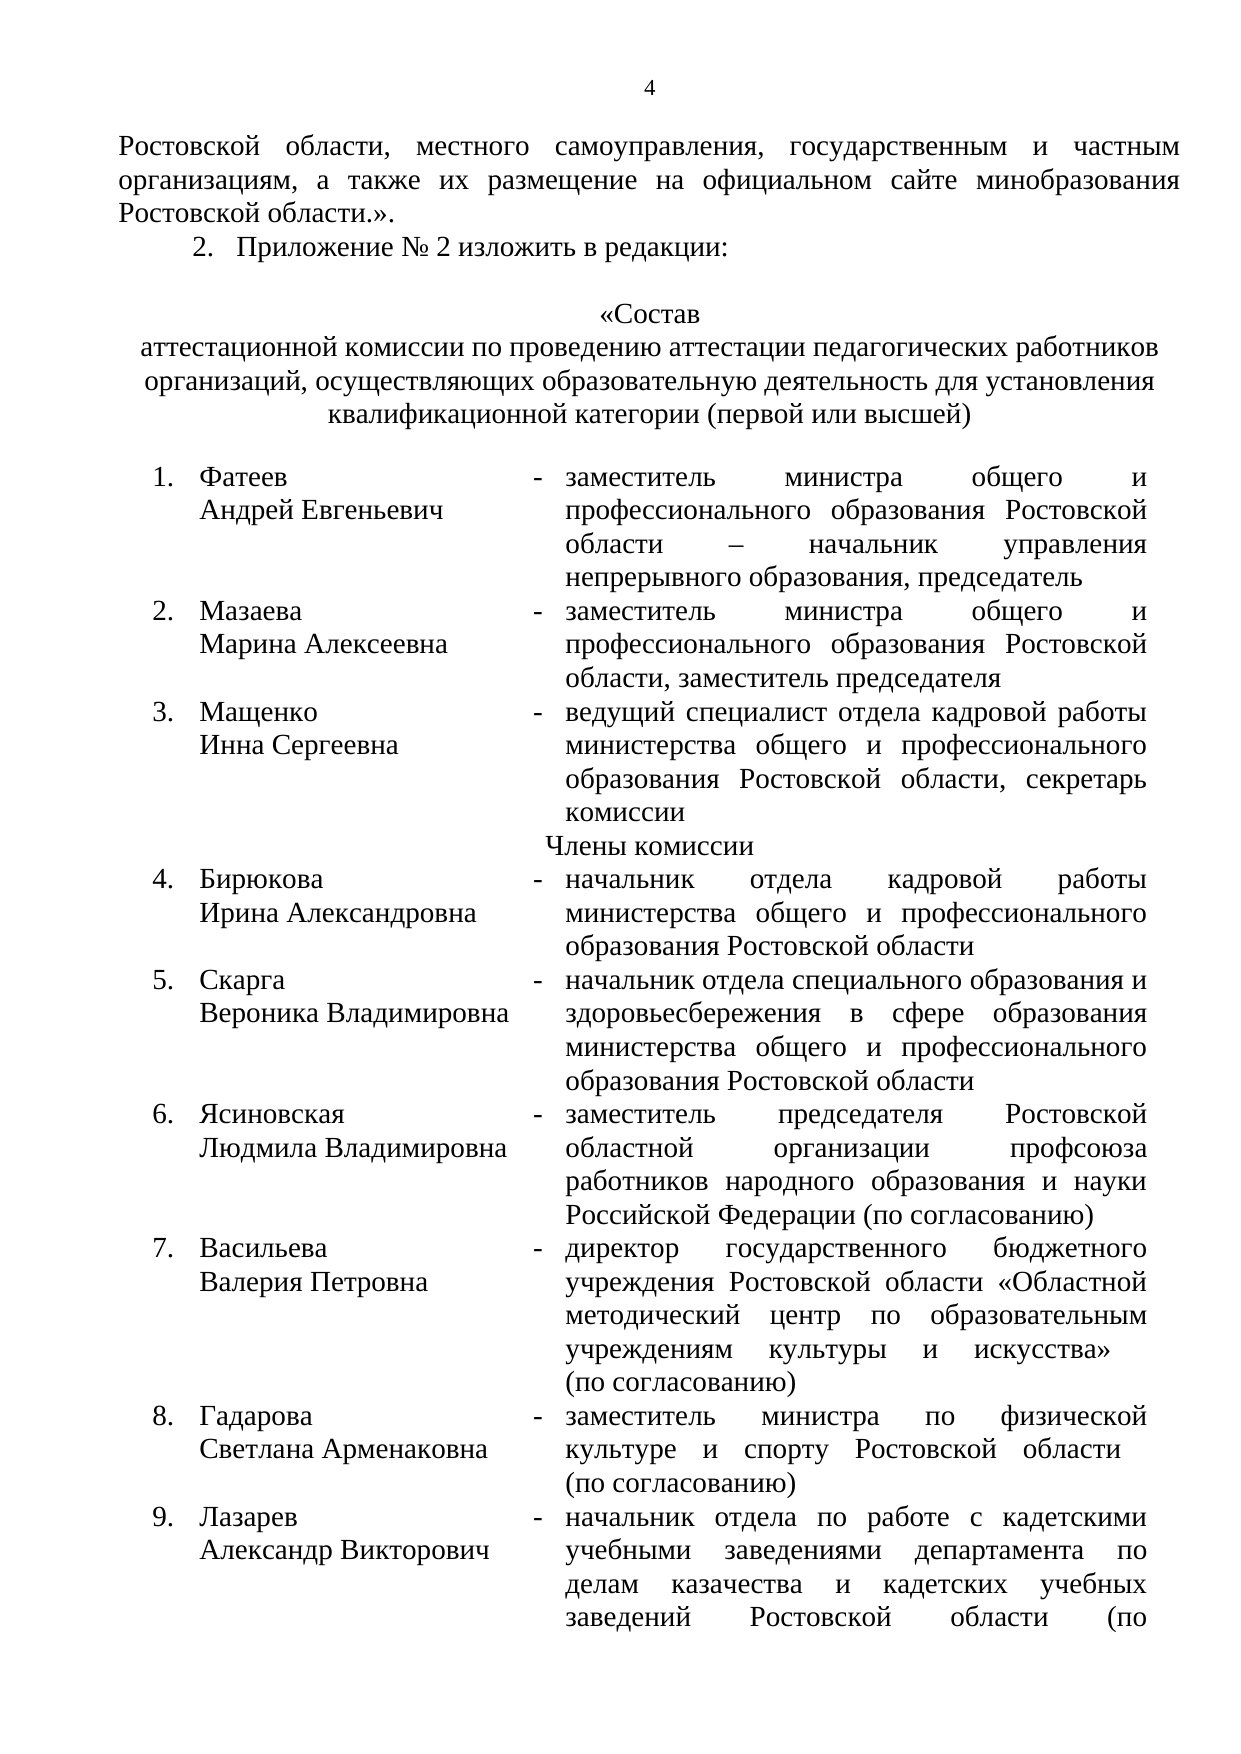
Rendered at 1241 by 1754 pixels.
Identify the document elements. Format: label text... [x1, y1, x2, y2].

table_cell заместитель министра по физической культуре и спорту Ростовской области (по согласованию) [554, 1398, 1158, 1499]
table_cell [141, 861, 188, 962]
list Приложение № 2 изложить в редакции: [118, 229, 1181, 262]
table_cell Бирюкова Ирина Александровна [188, 861, 522, 962]
table_cell [141, 1398, 188, 1499]
table_cell - [522, 694, 554, 828]
table_header - [522, 459, 554, 593]
table_cell Ясиновская Людмила Владимировна [188, 1096, 522, 1230]
table_cell - [522, 962, 554, 1096]
table_cell ведущий специалист отдела кадровой работы министерства общего и профессионального образования Ростовской области, секретарь комиссии [554, 694, 1158, 828]
table_cell - [522, 1499, 554, 1633]
table_cell - [522, 1096, 554, 1230]
table_cell Мащенко Инна Сергеевна [188, 694, 522, 828]
table_cell Васильева Валерия Петровна [188, 1230, 522, 1398]
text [118, 128, 1181, 229]
table_cell - [522, 861, 554, 962]
table_cell - [522, 593, 554, 694]
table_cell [188, 1499, 522, 1633]
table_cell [554, 1499, 1158, 1633]
table_cell - [522, 1398, 554, 1499]
table_cell [141, 694, 188, 828]
table_cell Мазаева Марина Алексеевна [188, 593, 522, 694]
table_header заместитель министра общего и профессионального образования Ростовской области – начальник управления непрерывного образования, председатель [554, 459, 1158, 593]
table_cell Члены комиссии [141, 828, 1158, 861]
table_cell начальник отдела специального образования и здоровьесбережения в сфере образования министерства общего и профессионального образования Ростовской области [554, 962, 1158, 1096]
table_cell заместитель председателя Ростовской областной организации профсоюза работников народного образования и науки Российской Федерации (по согласованию) [554, 1096, 1158, 1230]
table_cell начальник отдела кадровой работы министерства общего и профессионального образования Ростовской области [554, 861, 1158, 962]
table_cell [141, 1499, 188, 1633]
text аттестационной комиссии по проведению аттестации педагогических работников организаций, осуществляющих образовательную деятельность для установления квалификационной категории (первой или высшей) [118, 329, 1181, 430]
table_cell [141, 1230, 188, 1398]
table_cell директор государственного бюджетного учреждения Ростовской области «Областной методический центр по образовательным учреждениям культуры и искусства» (по согласованию) [554, 1230, 1158, 1398]
table_cell заместитель министра общего и профессионального образования Ростовской области, заместитель председателя [554, 593, 1158, 694]
table_cell Гадарова Светлана Арменаковна [188, 1398, 522, 1499]
table_cell - [522, 1230, 554, 1398]
table_cell Скарга Вероника Владимировна [188, 962, 522, 1096]
table_header [141, 459, 188, 593]
table_cell [141, 962, 188, 1096]
text «Состав [118, 296, 1181, 329]
table_cell [141, 1096, 188, 1230]
table_header Фатеев Андрей Евгеньевич [188, 459, 522, 593]
table_cell [141, 593, 188, 694]
